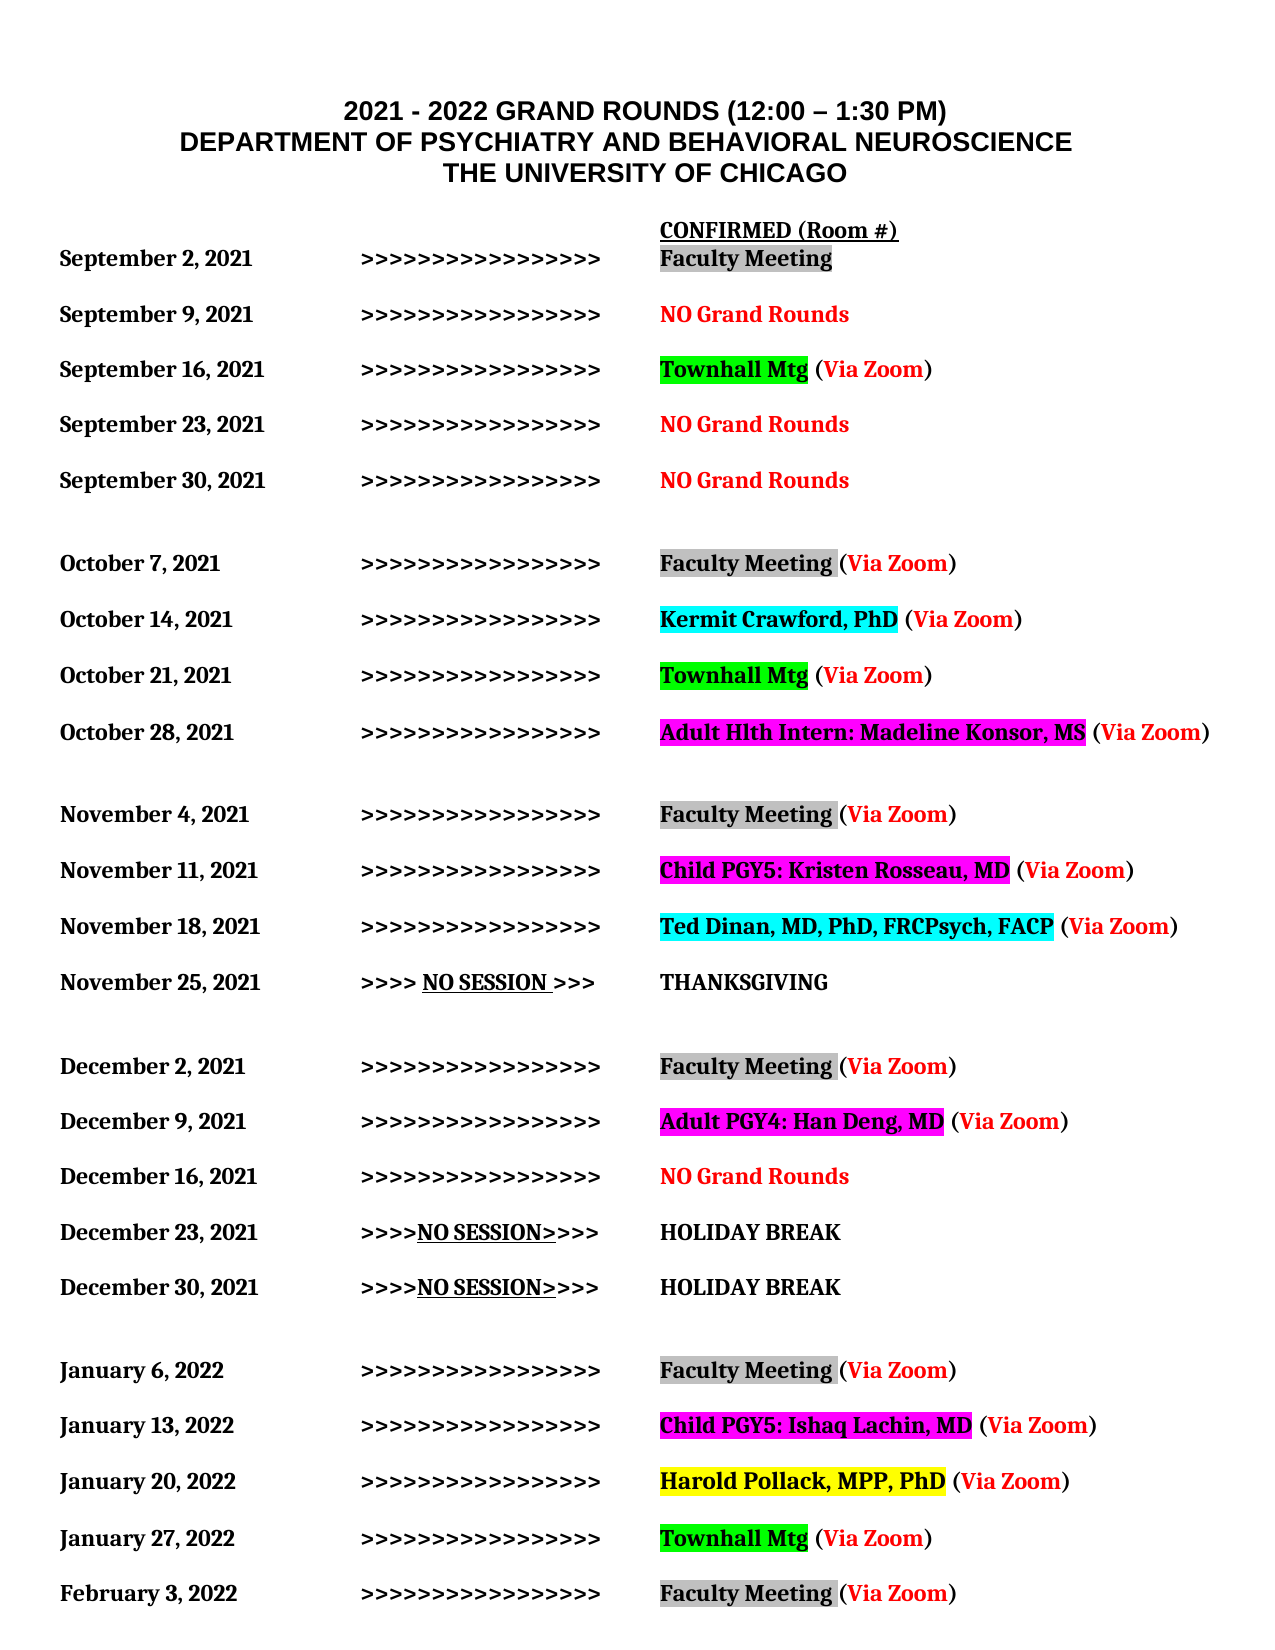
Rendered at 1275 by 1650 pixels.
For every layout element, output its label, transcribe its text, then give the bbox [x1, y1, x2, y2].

subtitle January 13, 2022 >>>>>>>>>>>>>>>>> Child PGY5: Ishaq Lachin, MD (Via Zoom) [60, 1412, 660, 1439]
text September 16, 2021 >>>>>>>>>>>>>>>>> Townhall Mtg (Via Zoom) [60, 356, 1230, 411]
text December 2, 2021 >>>>>>>>>>>>>>>>> Faculty Meeting (Via Zoom) [60, 1053, 660, 1080]
text January 20, 2022 >>>>>>>>>>>>>>>>> Harold Pollack, MPP, PhD (Via Zoom) [946, 1467, 1230, 1496]
text October 21, 2021 >>>>>>>>>>>>>>>>> Townhall Mtg (Via Zoom) [60, 662, 660, 690]
text September 2, 2021 >>>>>>>>>>>>>>>>> Faculty Meeting [60, 244, 1230, 272]
subtitle September 30, 2021 >>>>>>>>>>>>>>>>> NO Grand Rounds [60, 467, 1230, 494]
text December 9, 2021 >>>>>>>>>>>>>>>>> Adult PGY4: Han Deng, MD (Via Zoom) [60, 1108, 660, 1136]
text February 3, 2022 >>>>>>>>>>>>>>>>> Faculty Meeting (Via Zoom) [60, 1579, 1230, 1607]
text January 27, 2022 >>>>>>>>>>>>>>>>> Townhall Mtg (Via Zoom) [60, 1524, 660, 1552]
text December 16, 2021 >>>>>>>>>>>>>>>>> NO Grand Rounds [60, 1163, 1230, 1191]
text October 14, 2021 >>>>>>>>>>>>>>>>> Kermit Crawford, PhD (Via Zoom) [60, 606, 660, 633]
text December 2, 2021 >>>>>>>>>>>>>>>>> Faculty Meeting (Via Zoom) [838, 1053, 1230, 1080]
text October 21, 2021 >>>>>>>>>>>>>>>>> Townhall Mtg (Via Zoom) [808, 662, 1230, 690]
text September 9, 2021 >>>>>>>>>>>>>>>>> NO Grand Rounds [60, 301, 1230, 328]
subtitle January 13, 2022 >>>>>>>>>>>>>>>>> Child PGY5: Ishaq Lachin, MD (Via Zoom) [972, 1412, 1230, 1439]
text November 11, 2021 >>>>>>>>>>>>>>>>> Child PGY5: Kristen Rosseau, MD (Via Zoom) [1010, 856, 1230, 884]
subtitle January 6, 2022 >>>>>>>>>>>>>>>>> Faculty Meeting (Via Zoom) [838, 1356, 1230, 1384]
subtitle January 6, 2022 >>>>>>>>>>>>>>>>> Faculty Meeting (Via Zoom) [60, 1356, 660, 1384]
text December 30, 2021 >>>>NO SESSION>>>> HOLIDAY BREAK [60, 1274, 1230, 1301]
subtitle November 4, 2021 >>>>>>>>>>>>>>>>> Faculty Meeting (Via Zoom) [60, 801, 660, 829]
subtitle November 4, 2021 >>>>>>>>>>>>>>>>> Faculty Meeting (Via Zoom) [838, 801, 1230, 829]
text September 23, 2021 >>>>>>>>>>>>>>>>> NO Grand Rounds [60, 411, 1230, 439]
text November 11, 2021 >>>>>>>>>>>>>>>>> Child PGY5: Kristen Rosseau, MD (Via Zoom) [60, 856, 660, 884]
text October 28, 2021 >>>>>>>>>>>>>>>>> Adult Hlth Intern: Madeline Konsor, MS (Via Zoom) [60, 718, 1230, 746]
text THE UNIVERSITY OF CHICAGO [60, 157, 1230, 188]
subtitle October 7, 2021 >>>>>>>>>>>>>>>>> Faculty Meeting (Via Zoom) [838, 549, 1230, 577]
text December 23, 2021 >>>>NO SESSION>>>> HOLIDAY BREAK [60, 1191, 1230, 1246]
text DEPARTMENT OF PSYCHIATRY AND BEHAVIORAL NEUROSCIENCE [22, 126, 1230, 157]
text November 18, 2021 >>>>>>>>>>>>>>>>> Ted Dinan, MD, PhD, FRCPsych, FACP (Via Zoom) November 25, 2021 >>>> NO SESSION >>> THANKSGIVING [60, 913, 1230, 996]
text 2021 - 2022 GRAND ROUNDS (12:00 – 1:30 PM) [60, 94, 1230, 126]
text January 27, 2022 >>>>>>>>>>>>>>>>> Townhall Mtg (Via Zoom) [808, 1524, 1230, 1552]
text October 14, 2021 >>>>>>>>>>>>>>>>> Kermit Crawford, PhD (Via Zoom) [898, 606, 1230, 633]
text January 20, 2022 >>>>>>>>>>>>>>>>> Harold Pollack, MPP, PhD (Via Zoom) [60, 1467, 660, 1496]
text December 9, 2021 >>>>>>>>>>>>>>>>> Adult PGY4: Han Deng, MD (Via Zoom) [944, 1108, 1230, 1136]
subtitle CONFIRMED (Room #) [60, 217, 1230, 244]
subtitle October 7, 2021 >>>>>>>>>>>>>>>>> Faculty Meeting (Via Zoom) [60, 549, 660, 577]
